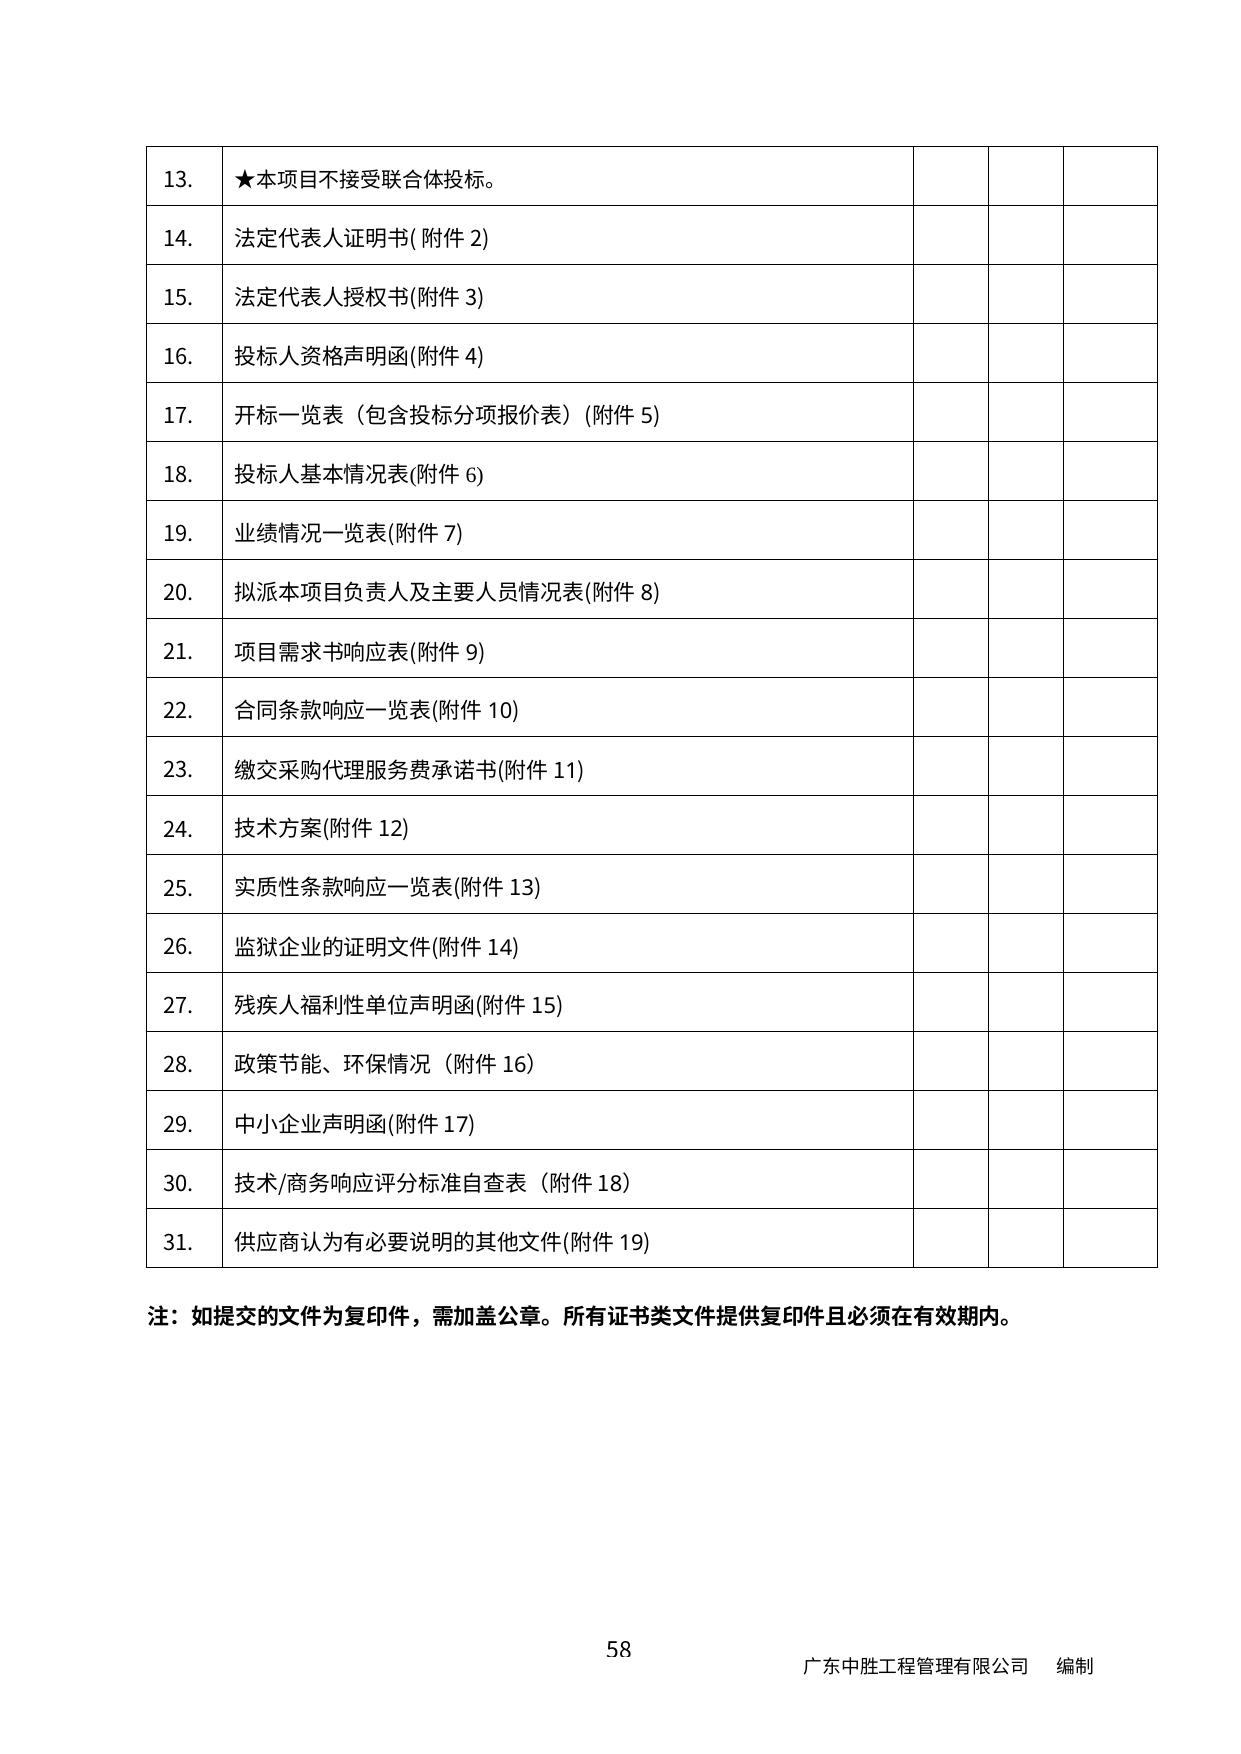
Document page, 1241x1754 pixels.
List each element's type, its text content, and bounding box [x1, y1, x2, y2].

table_cell [1064, 619, 1157, 677]
table_cell [914, 147, 988, 205]
table_cell 中小企业声明函(附件 17) [223, 1091, 913, 1149]
table_cell 22. [147, 678, 222, 736]
table_cell 投标人资格声明函(附件 4) [223, 324, 913, 382]
table_cell [914, 501, 988, 559]
table_cell 20. [147, 560, 222, 618]
table_cell [1064, 383, 1157, 441]
table_cell [989, 796, 1063, 854]
table_cell 法定代表人授权书(附件 3) [223, 265, 913, 323]
table_cell [914, 619, 988, 677]
table_cell [1064, 1091, 1157, 1149]
table_cell [989, 560, 1063, 618]
table_cell 项目需求书响应表(附件 9) [223, 619, 913, 677]
table_cell 供应商认为有必要说明的其他文件(附件 19) [223, 1209, 913, 1267]
table_cell [1064, 678, 1157, 736]
table_cell ★本项目不接受联合体投标。 [223, 147, 913, 205]
table_cell [989, 206, 1063, 264]
table_cell [1064, 914, 1157, 972]
table_cell 25. [147, 855, 222, 913]
table_cell 28. [147, 1032, 222, 1090]
table_cell 业绩情况一览表(附件 7) [223, 501, 913, 559]
table_cell [914, 265, 988, 323]
table_cell [1064, 147, 1157, 205]
table_cell [989, 1091, 1063, 1149]
table_cell [989, 442, 1063, 500]
table_cell [1064, 737, 1157, 795]
table_cell [989, 1209, 1063, 1267]
table_cell [914, 383, 988, 441]
table_cell 监狱企业的证明文件(附件 14) [223, 914, 913, 972]
table_cell [914, 1150, 988, 1208]
table_cell 29. [147, 1091, 222, 1149]
table_cell [1064, 265, 1157, 323]
table_cell 13. [147, 147, 222, 205]
table_cell [989, 678, 1063, 736]
table_cell 30. [147, 1150, 222, 1208]
table_cell [1064, 501, 1157, 559]
table_cell 16. [147, 324, 222, 382]
table_cell 合同条款响应一览表(附件 10) [223, 678, 913, 736]
table_cell [1064, 206, 1157, 264]
table_cell [989, 501, 1063, 559]
table_cell [914, 1032, 988, 1090]
table_cell [1064, 560, 1157, 618]
table_cell 技术方案(附件 12) [223, 796, 913, 854]
table_cell 26. [147, 914, 222, 972]
table_cell 残疾人福利性单位声明函(附件 15) [223, 973, 913, 1031]
table_cell [914, 855, 988, 913]
table_cell 拟派本项目负责人及主要人员情况表(附件 8) [223, 560, 913, 618]
table_cell 14. [147, 206, 222, 264]
table_cell [914, 737, 988, 795]
table_cell 法定代表人证明书( 附件 2) [223, 206, 913, 264]
table_cell [1064, 973, 1157, 1031]
table_cell [1064, 796, 1157, 854]
table_cell [1064, 442, 1157, 500]
table_cell [1064, 324, 1157, 382]
table_cell 31. [147, 1209, 222, 1267]
table_cell 23. [147, 737, 222, 795]
table_cell 17. [147, 383, 222, 441]
table_cell [989, 324, 1063, 382]
table_cell [989, 973, 1063, 1031]
table_cell [989, 737, 1063, 795]
table_cell [989, 147, 1063, 205]
table_cell [914, 206, 988, 264]
table_cell [1064, 1209, 1157, 1267]
table_cell [989, 383, 1063, 441]
table_cell 18. [147, 442, 222, 500]
table_cell [989, 914, 1063, 972]
table_cell [989, 265, 1063, 323]
table_cell [914, 973, 988, 1031]
table_cell [1064, 855, 1157, 913]
table_cell [989, 1032, 1063, 1090]
table_cell 缴交采购代理服务费承诺书(附件 11) [223, 737, 913, 795]
table_cell [914, 1091, 988, 1149]
table_cell [989, 1150, 1063, 1208]
table_cell 15. [147, 265, 222, 323]
table_cell [1064, 1150, 1157, 1208]
table_cell 19. [147, 501, 222, 559]
table_cell [914, 442, 988, 500]
table_cell [914, 1209, 988, 1267]
table_cell 投标人基本情况表(附件 6) [223, 442, 913, 500]
table_cell [914, 796, 988, 854]
table_cell [1064, 1032, 1157, 1090]
table_cell 技术/商务响应评分标准自查表（附件18） [223, 1150, 913, 1208]
table_cell 实质性条款响应一览表(附件 13) [223, 855, 913, 913]
table_cell [989, 619, 1063, 677]
table_cell 政策节能、环保情况（附件 16） [223, 1032, 913, 1090]
table_cell 21. [147, 619, 222, 677]
table_cell [914, 914, 988, 972]
table_cell [914, 678, 988, 736]
table_cell [989, 855, 1063, 913]
subtitle 注：如提交的文件为复印件，需加盖公章。所有证书类文件提供复印件且必须在有效期内。 [147, 1299, 1174, 1331]
table_cell [914, 324, 988, 382]
table_cell 开标一览表（包含投标分项报价表）(附件 5) [223, 383, 913, 441]
table_cell 24. [147, 796, 222, 854]
table_cell 27. [147, 973, 222, 1031]
table_cell [914, 560, 988, 618]
